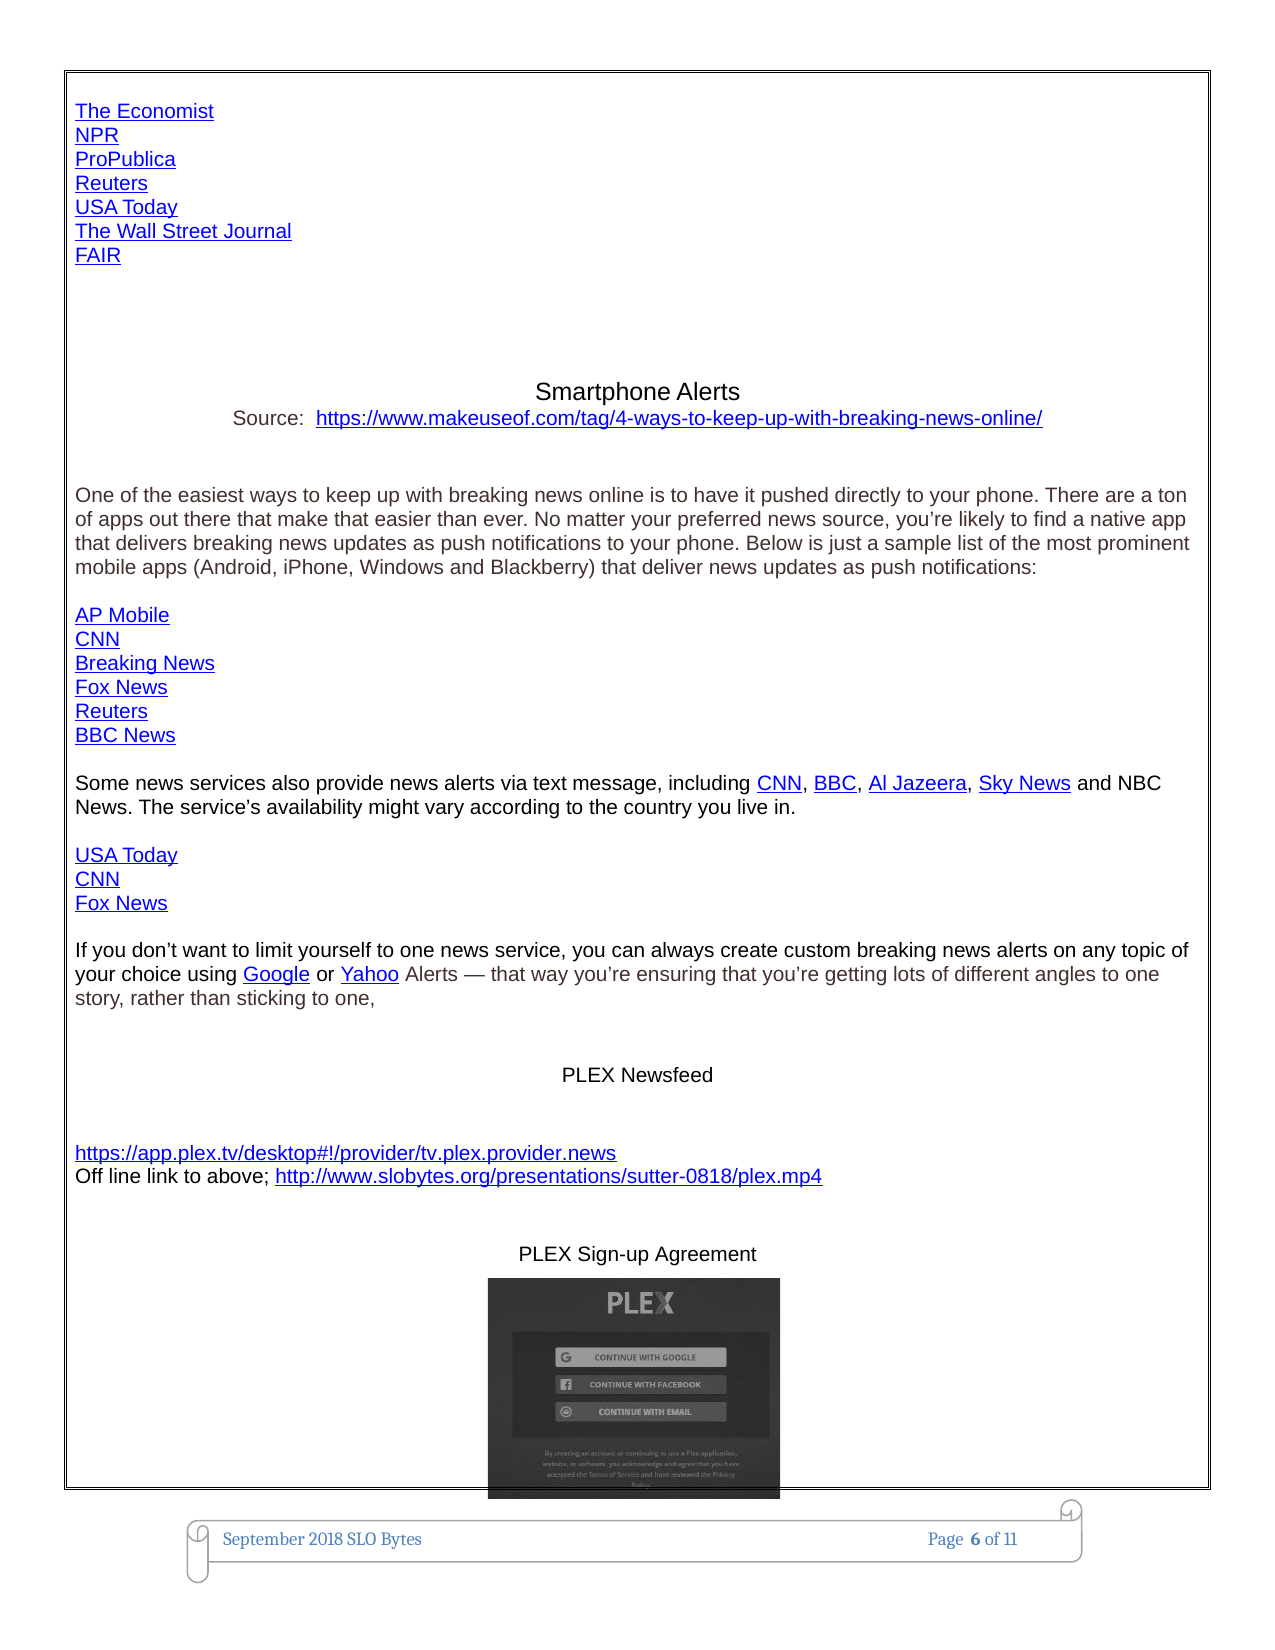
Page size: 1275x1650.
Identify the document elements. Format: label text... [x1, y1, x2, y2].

subtitle https://app.plex.tv/desktop#!/provider/tv.plex.provider.news Off line link to above; http://www.slobytes.org/presentations/sutter-0818/plex.mp4 [75, 1140, 1200, 1188]
picture [487, 1490, 781, 1499]
subtitle One of the easiest ways to keep up with breaking news online is to have it pushed directly to your phone. There are a ton of apps out there that make that easier than ever. No matter your preferred news source, you’re likely to find a native app that delivers breaking news updates as push notifications to your phone. Below is just a sample list of the most prominent mobile apps (Android, iPhone, Windows and Blackberry) that deliver news updates as push notifications: AP Mobile CNN Breaking News Fox News Reuters BBC News Some news services also provide news alerts via text message, including CNN, BBC, Al Jazeera, Sky News and NBC News. The service’s availability might vary according to the country you live in. USA Today CNN Fox News If you don’t want to limit yourself to one news service, you can always create custom breaking news alerts on any topic of your choice using Google or Yahoo Alerts — that way you’re ensuring that you’re getting lots of different angles to one story, rather than sticking to one, [75, 483, 1200, 1010]
subtitle PLEX Sign-up Agreement [75, 1241, 1200, 1265]
picture [487, 1278, 781, 1487]
subtitle PLEX Newsfeed [75, 1063, 1200, 1087]
subtitle Smartphone Alerts Source: https://www.makeuseof.com/tag/4-ways-to-keep-up-with-breaking-news-online/ [75, 377, 1200, 430]
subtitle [75, 75, 1200, 324]
